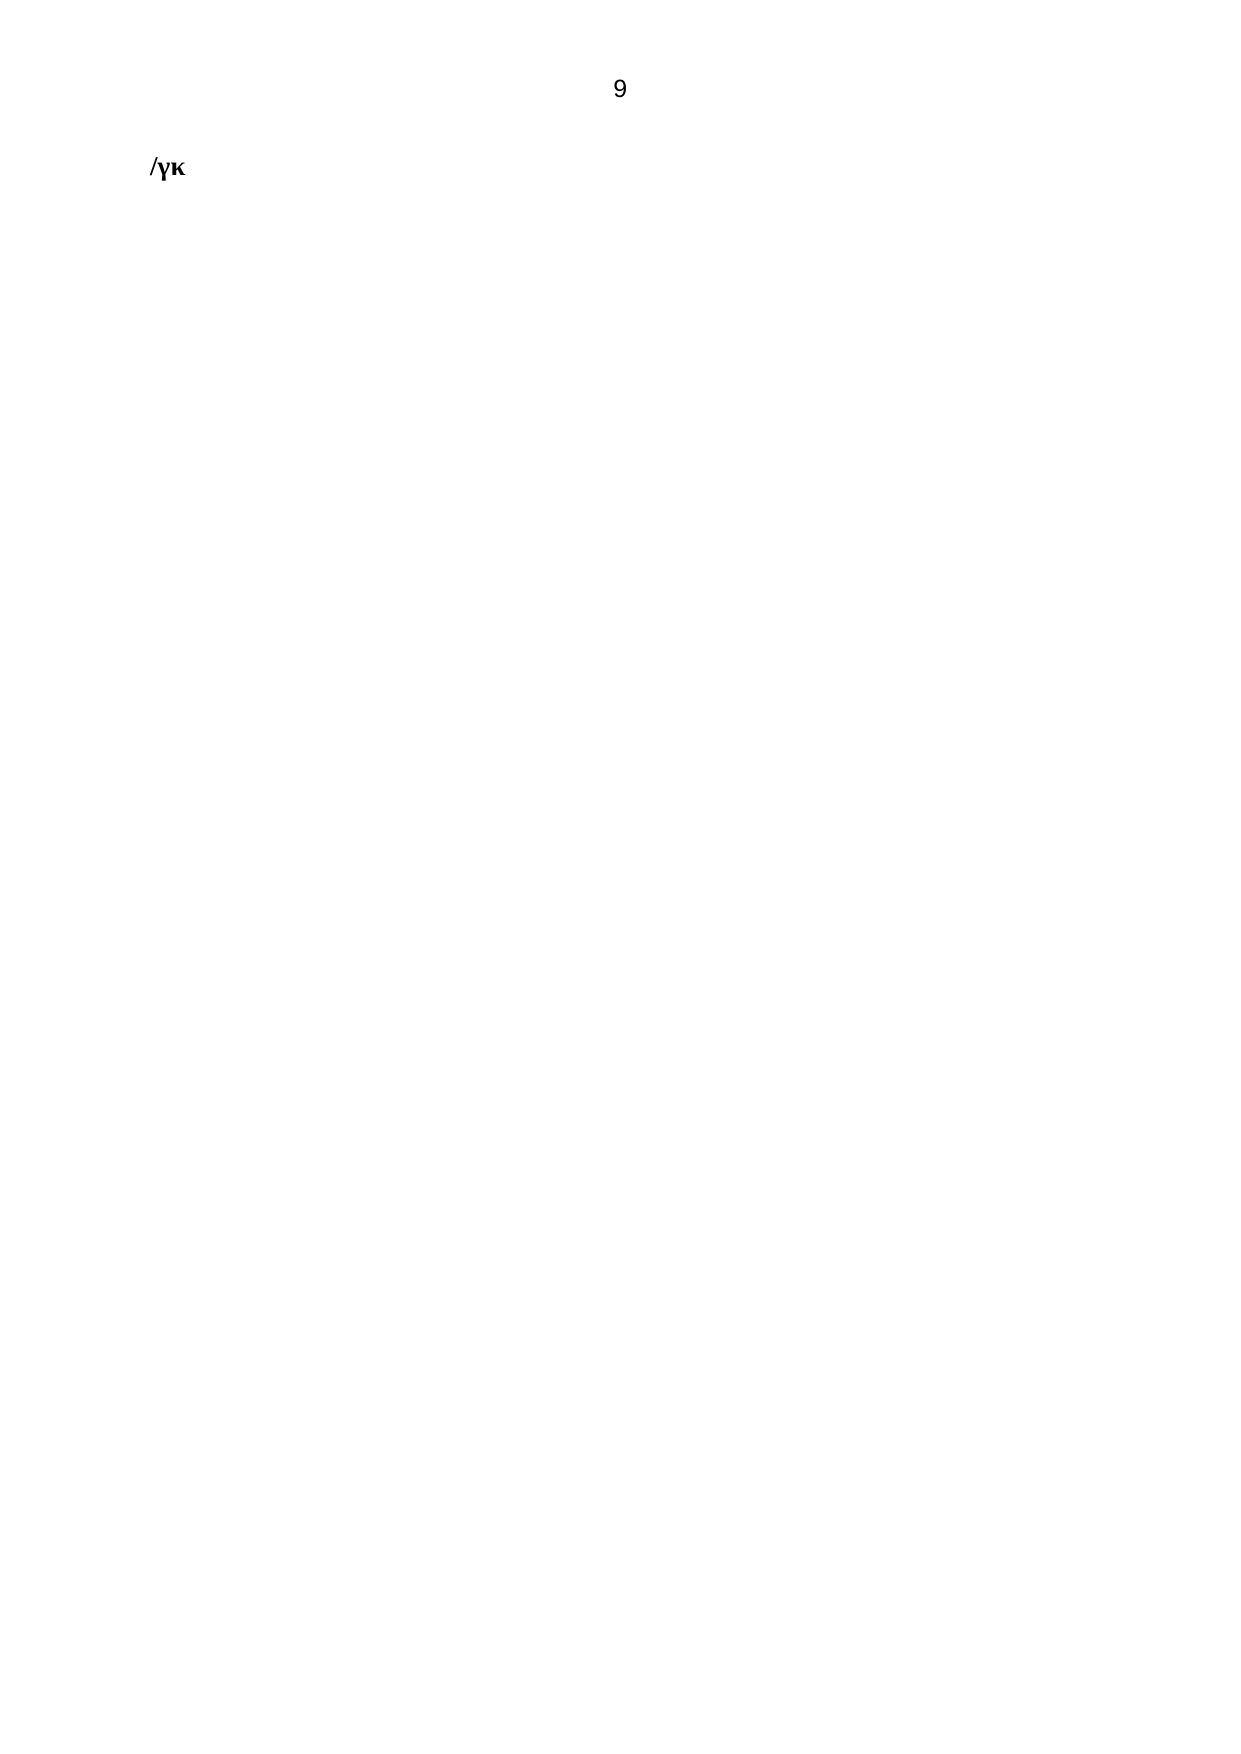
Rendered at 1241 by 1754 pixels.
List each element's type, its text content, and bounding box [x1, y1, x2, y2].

text /γκ [150, 150, 1090, 181]
